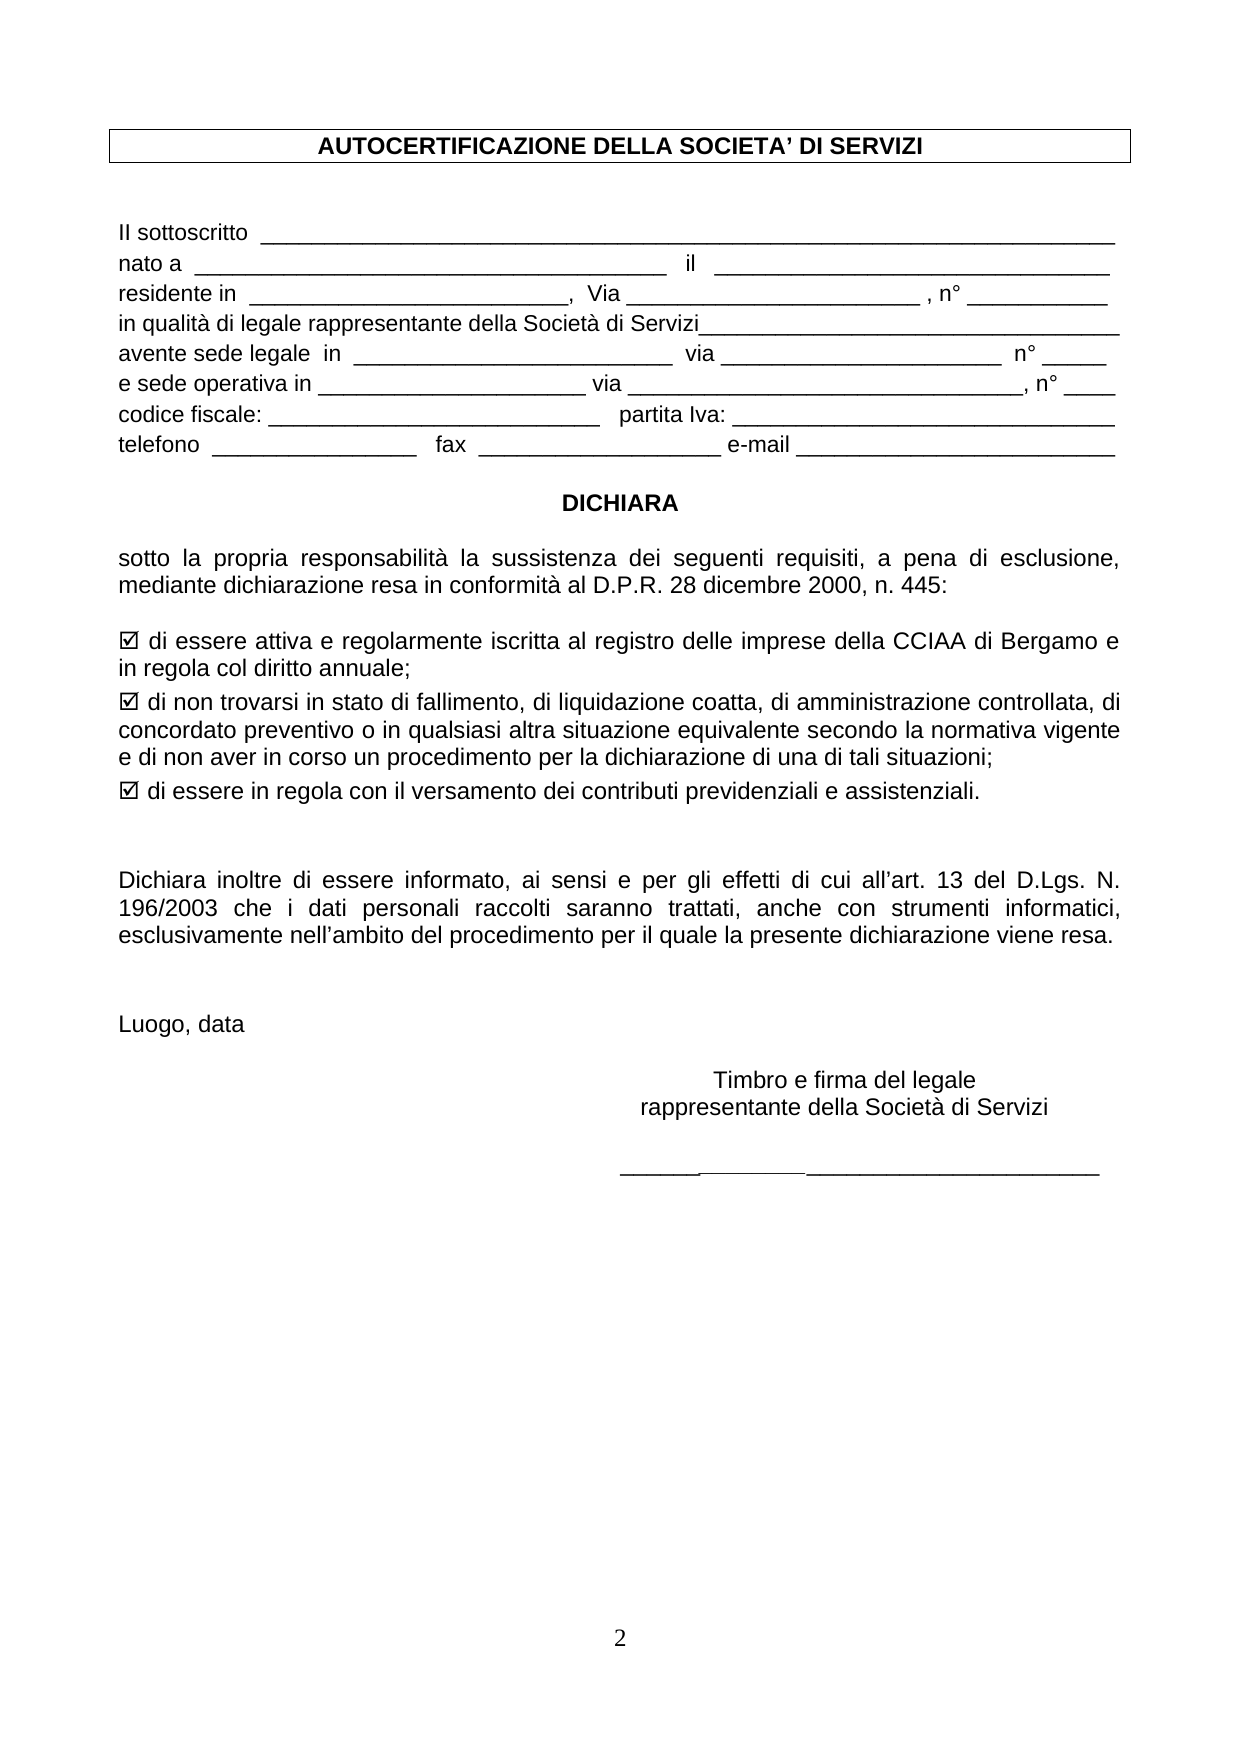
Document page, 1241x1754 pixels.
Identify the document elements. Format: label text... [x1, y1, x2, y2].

subtitle DICHIARA [118, 488, 1122, 516]
text avente sede legale in _________________________ via ______________________ n° _____ [118, 340, 1122, 366]
text in qualità di legale rappresentante della Società di Servizi_________________________________ [118, 310, 1122, 336]
text II sottoscritto ___________________________________________________________________ [118, 219, 1122, 246]
text di non trovarsi in stato di fallimento, di liquidazione coatta, di amministrazione controllata, di concordato preventivo o in qualsiasi altra situazione equivalente secondo la normativa vigente e di non aver in corso un procedimento per la dichiarazione di una di tali situazioni; [118, 688, 1122, 771]
text e sede operativa in _____________________ via _______________________________, n° ____ [118, 370, 1122, 397]
text Timbro e firma del legale [487, 1066, 1122, 1093]
text telefono ________________ fax ___________________ e-mail _________________________ [118, 431, 1122, 457]
text Dichiara inoltre di essere informato, ai sensi e per gli effetti di cui all’art. 13 del D.Lgs. N. 196/2003 che i dati personali raccolti saranno trattati, anche con strumenti informatici, esclusivamente nell’ambito del procedimento per il quale la presente dichiarazione viene resa. [118, 866, 1122, 949]
text sotto la propria responsabilità la sussistenza dei seguenti requisiti, a pena di esclusione, mediante dichiarazione resa in conformità al D.P.R. 28 dicembre 2000, n. 445: [118, 544, 1122, 599]
text di essere in regola con il versamento dei contributi previdenziali e assistenziali. [118, 777, 1122, 805]
text di essere attiva e regolarmente iscritta al registro delle imprese della CCIAA di Bergamo e in regola col diritto annuale; [118, 627, 1122, 682]
text Luogo, data [118, 1010, 1122, 1038]
subtitle AUTOCERTIFICAZIONE DELLA SOCIETA’ DI SERVIZI [110, 130, 1130, 162]
text rappresentante della Società di Servizi ____________________________________ [561, 1093, 1122, 1176]
text residente in _________________________, Via _______________________ , n° ___________ [118, 280, 1122, 306]
text codice fiscale: __________________________ partita Iva: ______________________________ [118, 401, 1122, 427]
text nato a _____________________________________ il _______________________________ [118, 249, 1122, 276]
